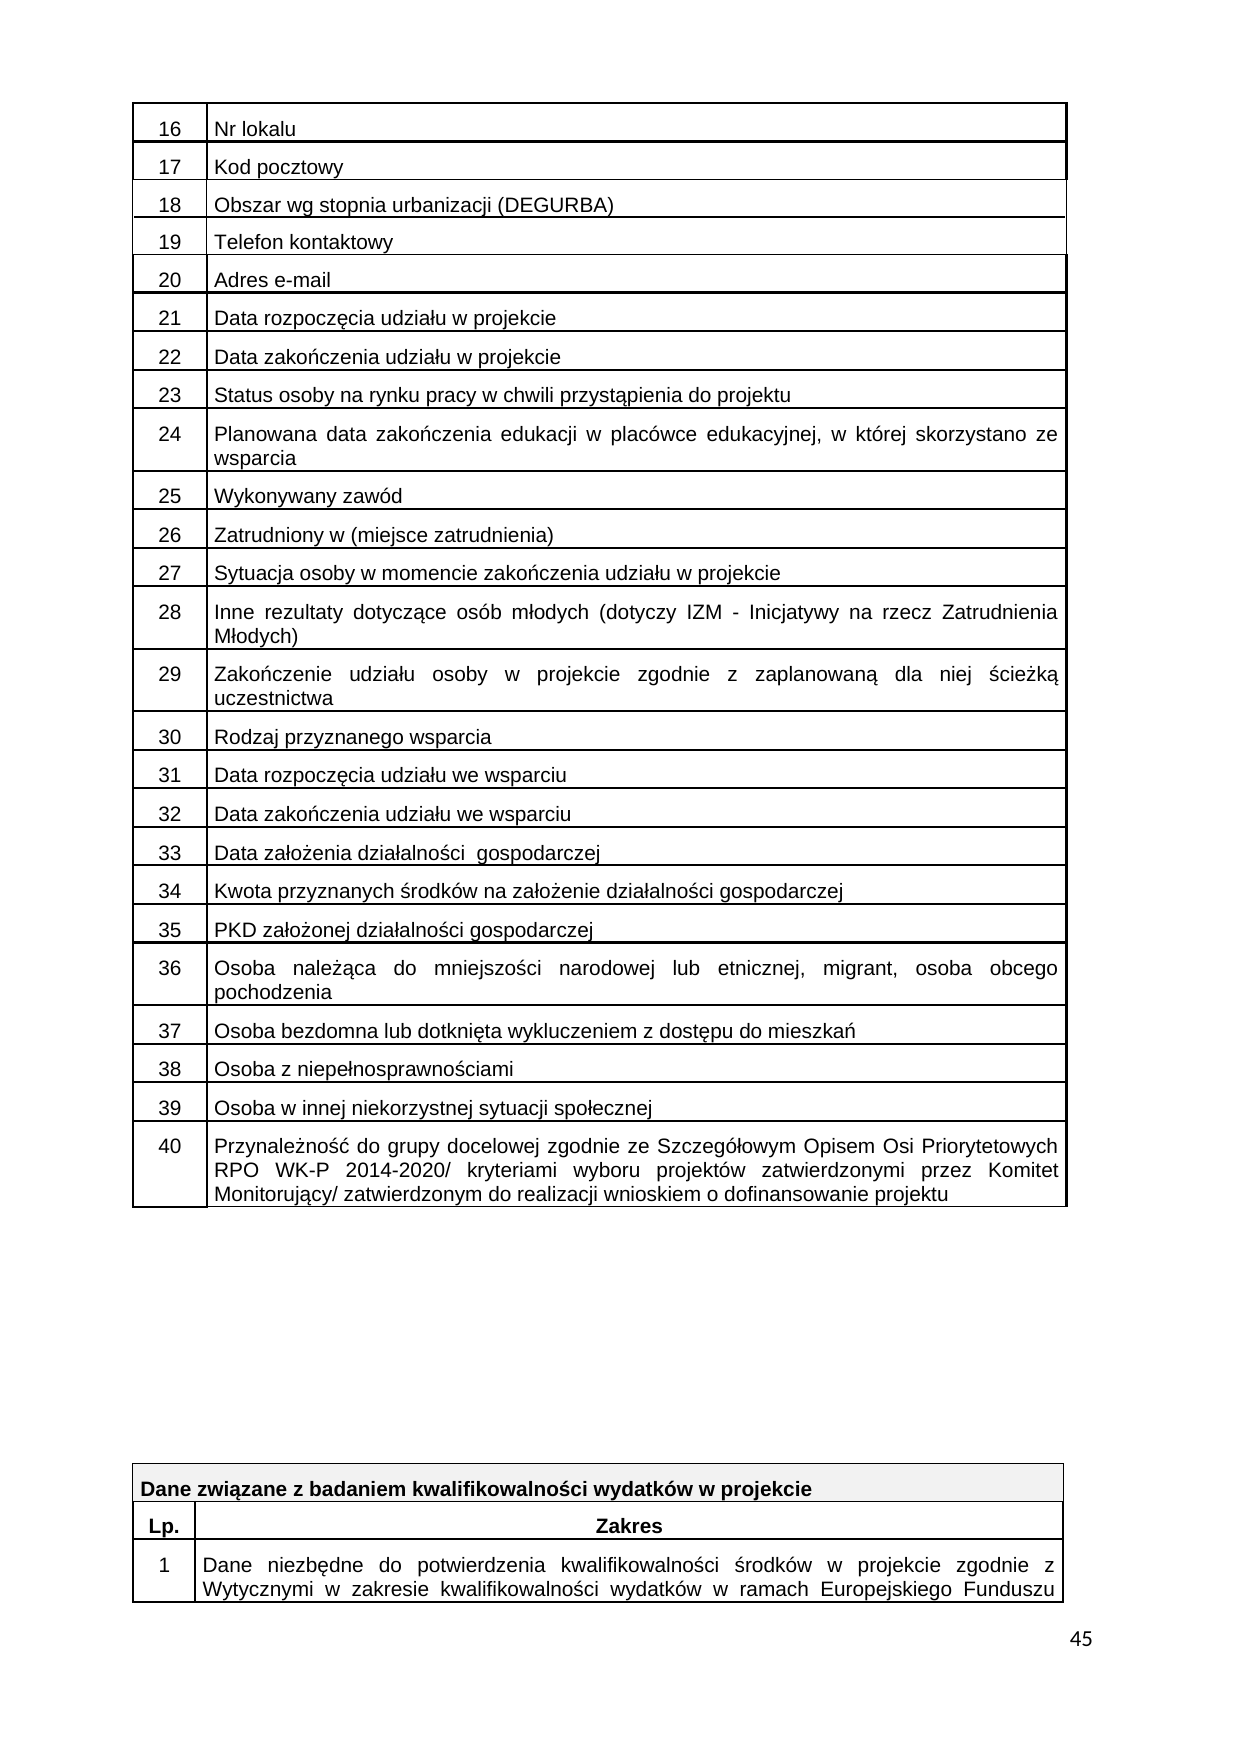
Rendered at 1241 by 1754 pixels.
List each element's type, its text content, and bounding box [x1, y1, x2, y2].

table_cell 19 [133, 216, 206, 254]
table_cell Inne rezultaty dotyczące osób młodych (dotyczy IZM - Inicjatywy na rzecz Zatrudnienia Młodych) [208, 587, 1065, 648]
table_cell 23 [134, 371, 206, 407]
table_cell Data zakończenia udziału w projekcie [208, 332, 1065, 368]
table_cell Osoba w innej niekorzystnej sytuacji społecznej [208, 1083, 1065, 1119]
table_cell 39 [134, 1083, 206, 1119]
table_cell 33 [134, 828, 206, 864]
table_cell Planowana data zakończenia edukacji w placówce edukacyjnej, w której skorzystano ze wsparcia [208, 409, 1065, 469]
table_cell Data rozpoczęcia udziału we wsparciu [208, 751, 1065, 787]
table_cell 25 [134, 472, 206, 508]
table_cell 35 [134, 905, 206, 941]
table_cell 16 [134, 104, 206, 140]
table_cell Wykonywany zawód [208, 472, 1065, 508]
table_cell Data rozpoczęcia udziału w projekcie [208, 294, 1065, 330]
table_cell PKD założonej działalności gospodarczej [208, 905, 1065, 941]
table_header Dane związane z badaniem kwalifikowalności wydatków w projekcie [133, 1464, 1063, 1501]
table_cell 17 [134, 143, 206, 179]
table_cell Status osoby na rynku pracy w chwili przystąpienia do projektu [208, 371, 1065, 407]
table_cell 37 [134, 1006, 206, 1042]
table_cell Kwota przyznanych środków na założenie działalności gospodarczej [208, 866, 1065, 903]
table_cell 1 [134, 1540, 194, 1601]
table_cell Kod pocztowy [208, 143, 1065, 179]
table_cell Rodzaj przyznanego wsparcia [208, 712, 1065, 749]
table_cell 38 [134, 1045, 206, 1081]
table_cell Obszar wg stopnia urbanizacji (DEGURBA) [207, 180, 1066, 216]
table_cell Zakończenie udziału osoby w projekcie zgodnie z zaplanowaną dla niej ścieżką uczestnictwa [208, 650, 1065, 710]
table_cell 32 [134, 789, 206, 826]
table_cell 22 [134, 332, 206, 368]
table_cell 40 [134, 1122, 206, 1206]
table_cell Nr lokalu [208, 104, 1065, 140]
table_cell Data zakończenia udziału we wsparciu [208, 789, 1065, 826]
table_cell Data założenia działalności gospodarczej [208, 828, 1065, 864]
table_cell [196, 1540, 1062, 1601]
table_cell 27 [134, 549, 206, 585]
table_cell 26 [134, 510, 206, 547]
table_cell Sytuacja osoby w momencie zakończenia udziału w projekcie [208, 549, 1065, 585]
table_cell 18 [133, 180, 206, 216]
table_cell Zakres [196, 1502, 1062, 1538]
table_cell 30 [134, 712, 206, 749]
table_cell Osoba z niepełnosprawnościami [208, 1045, 1065, 1081]
table_cell 34 [134, 866, 206, 903]
table_cell 20 [134, 255, 206, 291]
table_cell 31 [134, 751, 206, 787]
table_cell 21 [134, 294, 206, 330]
table_cell Osoba należąca do mniejszości narodowej lub etnicznej, migrant, osoba obcego pochodzenia [208, 944, 1065, 1004]
table_cell 36 [134, 944, 206, 1004]
table_cell Przynależność do grupy docelowej zgodnie ze Szczegółowym Opisem Osi Priorytetowych RPO WK-P 2014-2020/ kryteriami wyboru projektów zatwierdzonymi przez Komitet Monitorujący/ zatwierdzonym do realizacji wnioskiem o dofinansowanie projektu [208, 1122, 1065, 1206]
table_cell Osoba bezdomna lub dotknięta wykluczeniem z dostępu do mieszkań [208, 1006, 1065, 1042]
table_cell 24 [134, 409, 206, 469]
table_cell Adres e-mail [208, 255, 1065, 291]
table_cell 28 [134, 587, 206, 648]
table_cell Telefon kontaktowy [207, 216, 1066, 254]
table_cell Zatrudniony w (miejsce zatrudnienia) [208, 510, 1065, 547]
table_cell 29 [134, 650, 206, 710]
table_cell Lp. [134, 1502, 194, 1538]
